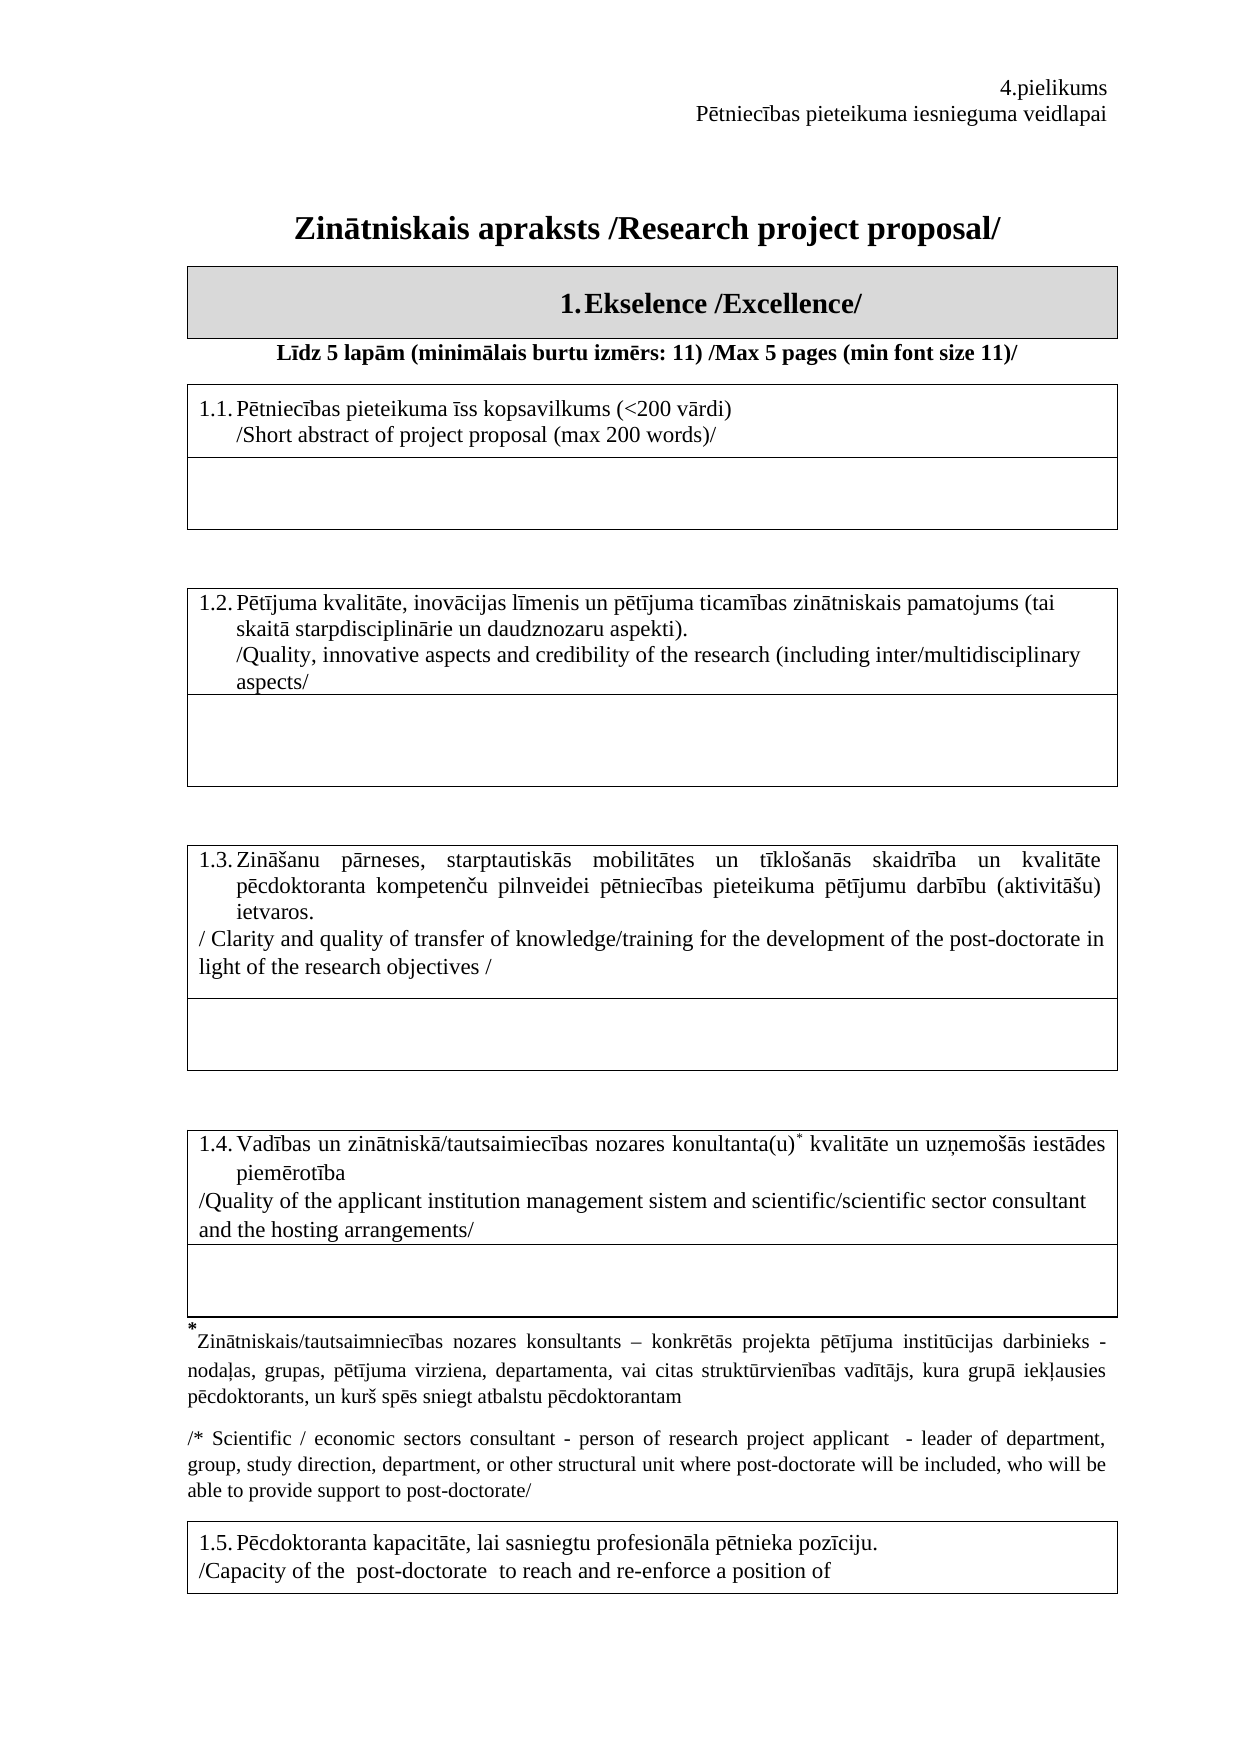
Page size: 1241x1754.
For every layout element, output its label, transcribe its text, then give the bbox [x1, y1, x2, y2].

table_cell [188, 458, 1117, 529]
text /* Scientific / economic sectors consultant - person of research project applicant - leader of department, group, study direction, department, or other structural unit where post-doctorate will be included, who will be able to provide support to post-doctorate/ [187, 1426, 1107, 1502]
table_header Pētniecības pieteikuma īss kopsavilkums (<200 vārdi) /Short abstract of project proposal (max 200 words)/ [188, 385, 1117, 457]
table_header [188, 1522, 1117, 1593]
table_header Vadības un zinātniskā/tautsaimiecības nozares konultanta(u)* kvalitāte un uzņemošās iestādes piemērotība /Quality of the applicant institution management sistem and scientific/scientific sector consultant and the hosting arrangements/ [188, 1131, 1117, 1244]
table_header Pētījuma kvalitāte, inovācijas līmenis un pētījuma ticamības zinātniskais pamatojums (tai skaitā starpdisciplinārie un daudznozaru aspekti). /Quality, innovative aspects and credibility of the research (including inter/multidisciplinary aspects/ [188, 589, 1117, 694]
table_header Ekselence /Excellence/ [188, 267, 1117, 338]
text *Zinātniskais/tautsaimniecības nozares konsultants – konkrētās projekta pētījuma institūcijas darbinieks - nodaļas, grupas, pētījuma virziena, departamenta, vai citas struktūrvienības vadītājs, kura grupā iekļausies pēcdoktorants, un kurš spēs sniegt atbalstu pēcdoktorantam [187, 1318, 1107, 1408]
text Zinātniskais apraksts /Research project proposal/ [187, 208, 1107, 246]
text Līdz 5 lapām (minimālais burtu izmērs: 11) /Max 5 pages (min font size 11)/ [187, 339, 1107, 366]
table_cell [188, 695, 1117, 786]
table_cell [188, 1245, 1117, 1316]
table_header Zināšanu pārneses, starptautiskās mobilitātes un tīklošanās skaidrība un kvalitāte pēcdoktoranta kompetenču pilnveidei pētniecības pieteikuma pētījumu darbību (aktivitāšu) ietvaros. / Clarity and quality of transfer of knowledge/training for the development of the post-doctorate in light of the research objectives / [188, 846, 1117, 998]
table_cell [188, 999, 1117, 1070]
